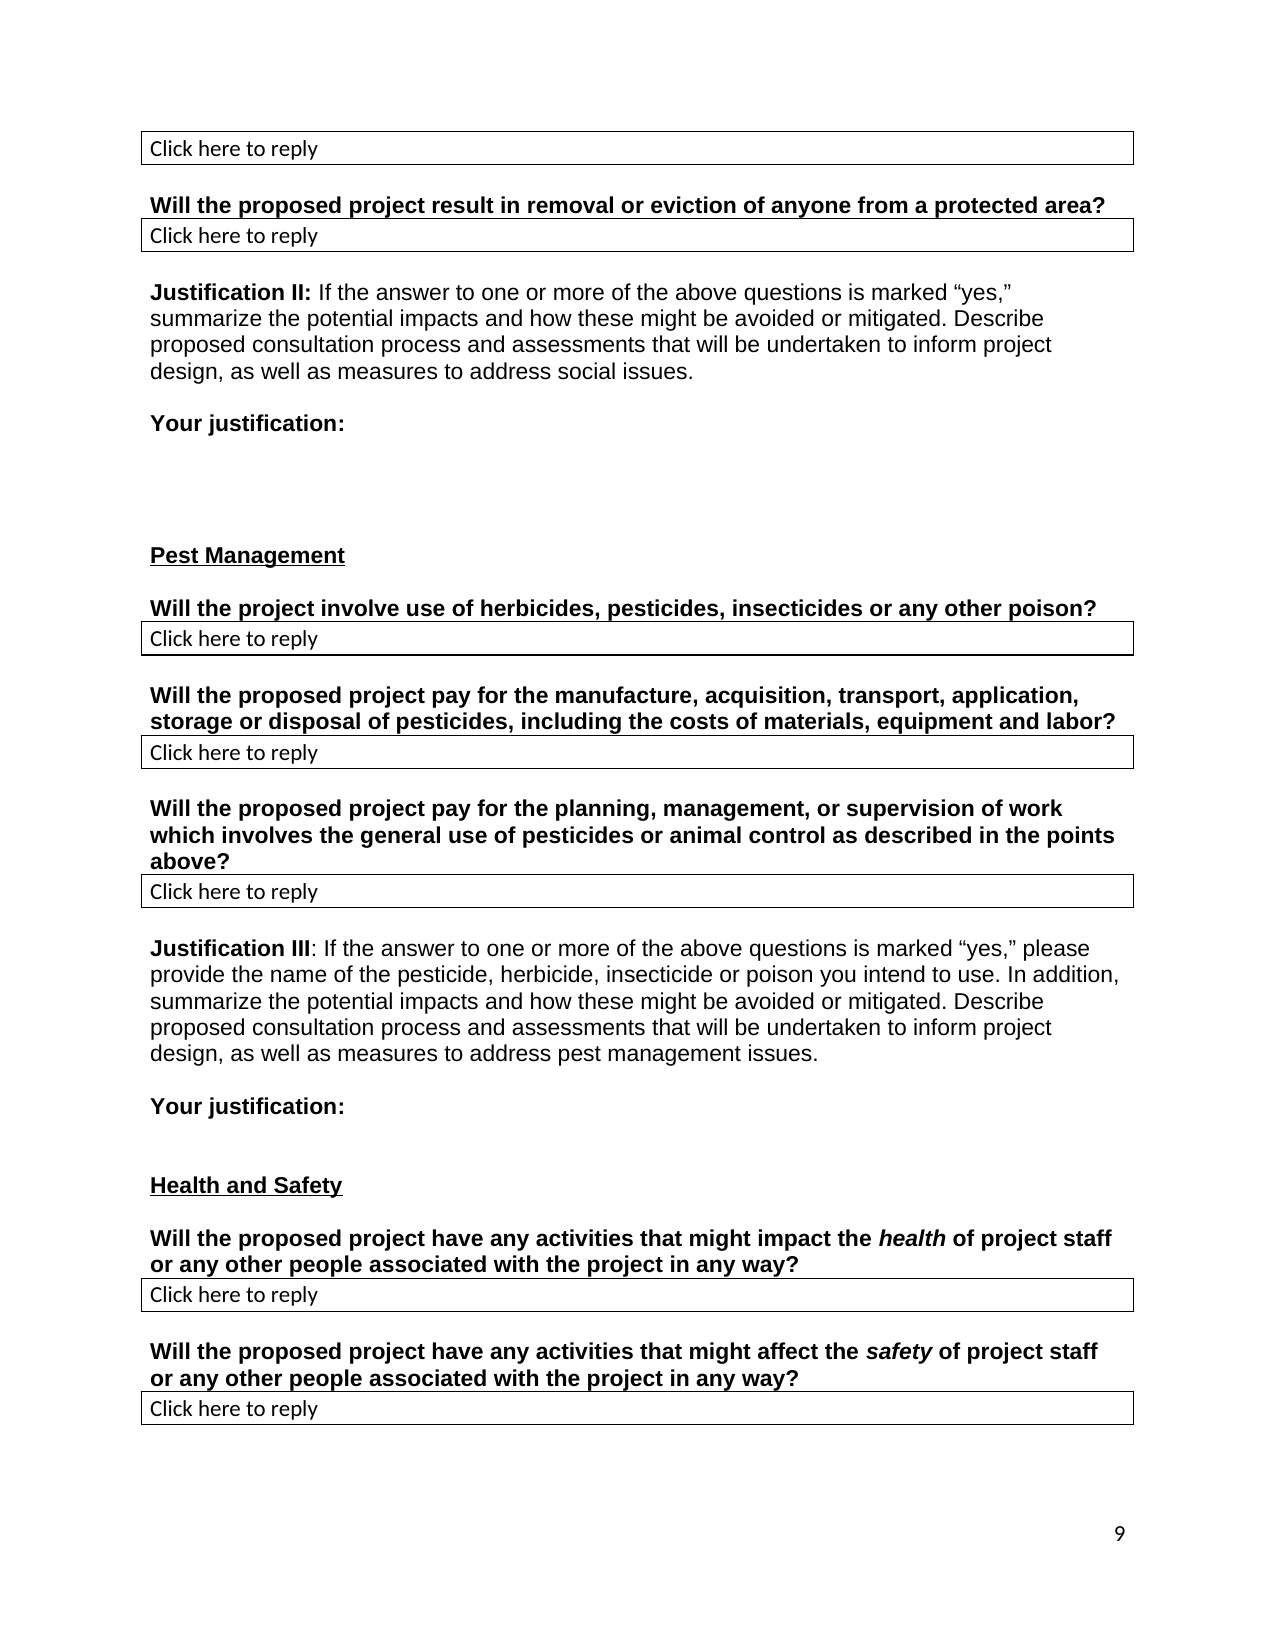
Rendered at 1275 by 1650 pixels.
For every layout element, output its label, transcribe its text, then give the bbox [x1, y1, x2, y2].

text Justification III: If the answer to one or more of the above questions is marked “yes,” please provide the name of the pesticide, herbicide, insecticide or poison you intend to use. In addition, summarize the potential impacts and how these might be avoided or mitigated. Describe proposed consultation process and assessments that will be undertaken to inform project design, as well as measures to address pest management issues. [150, 935, 1125, 1067]
text Will the proposed project pay for the planning, management, or supervision of work which involves the general use of pesticides or animal control as described in the points above? [150, 795, 1125, 874]
text Justification II: If the answer to one or more of the above questions is marked “yes,” summarize the potential impacts and how these might be avoided or mitigated. Describe proposed consultation process and assessments that will be undertaken to inform project design, as well as measures to address social issues. [150, 279, 1125, 384]
text Your justification: [150, 410, 1125, 437]
text Health and Safety [150, 1172, 1125, 1198]
text Will the proposed project result in removal or eviction of anyone from a protected area? [150, 192, 1125, 218]
text Your justification: [150, 1093, 1125, 1119]
text Will the proposed project have any activities that might affect the safety of project staff or any other people associated with the project in any way? [150, 1338, 1125, 1391]
text Will the project involve use of herbicides, pesticides, insecticides or any other poison? [150, 595, 1125, 621]
text Pest Management [150, 542, 1125, 568]
text Will the proposed project pay for the manufacture, acquisition, transport, application, storage or disposal of pesticides, including the costs of materials, equipment and labor? [150, 682, 1125, 734]
text Will the proposed project have any activities that might impact the health of project staff or any other people associated with the project in any way? [150, 1225, 1125, 1277]
